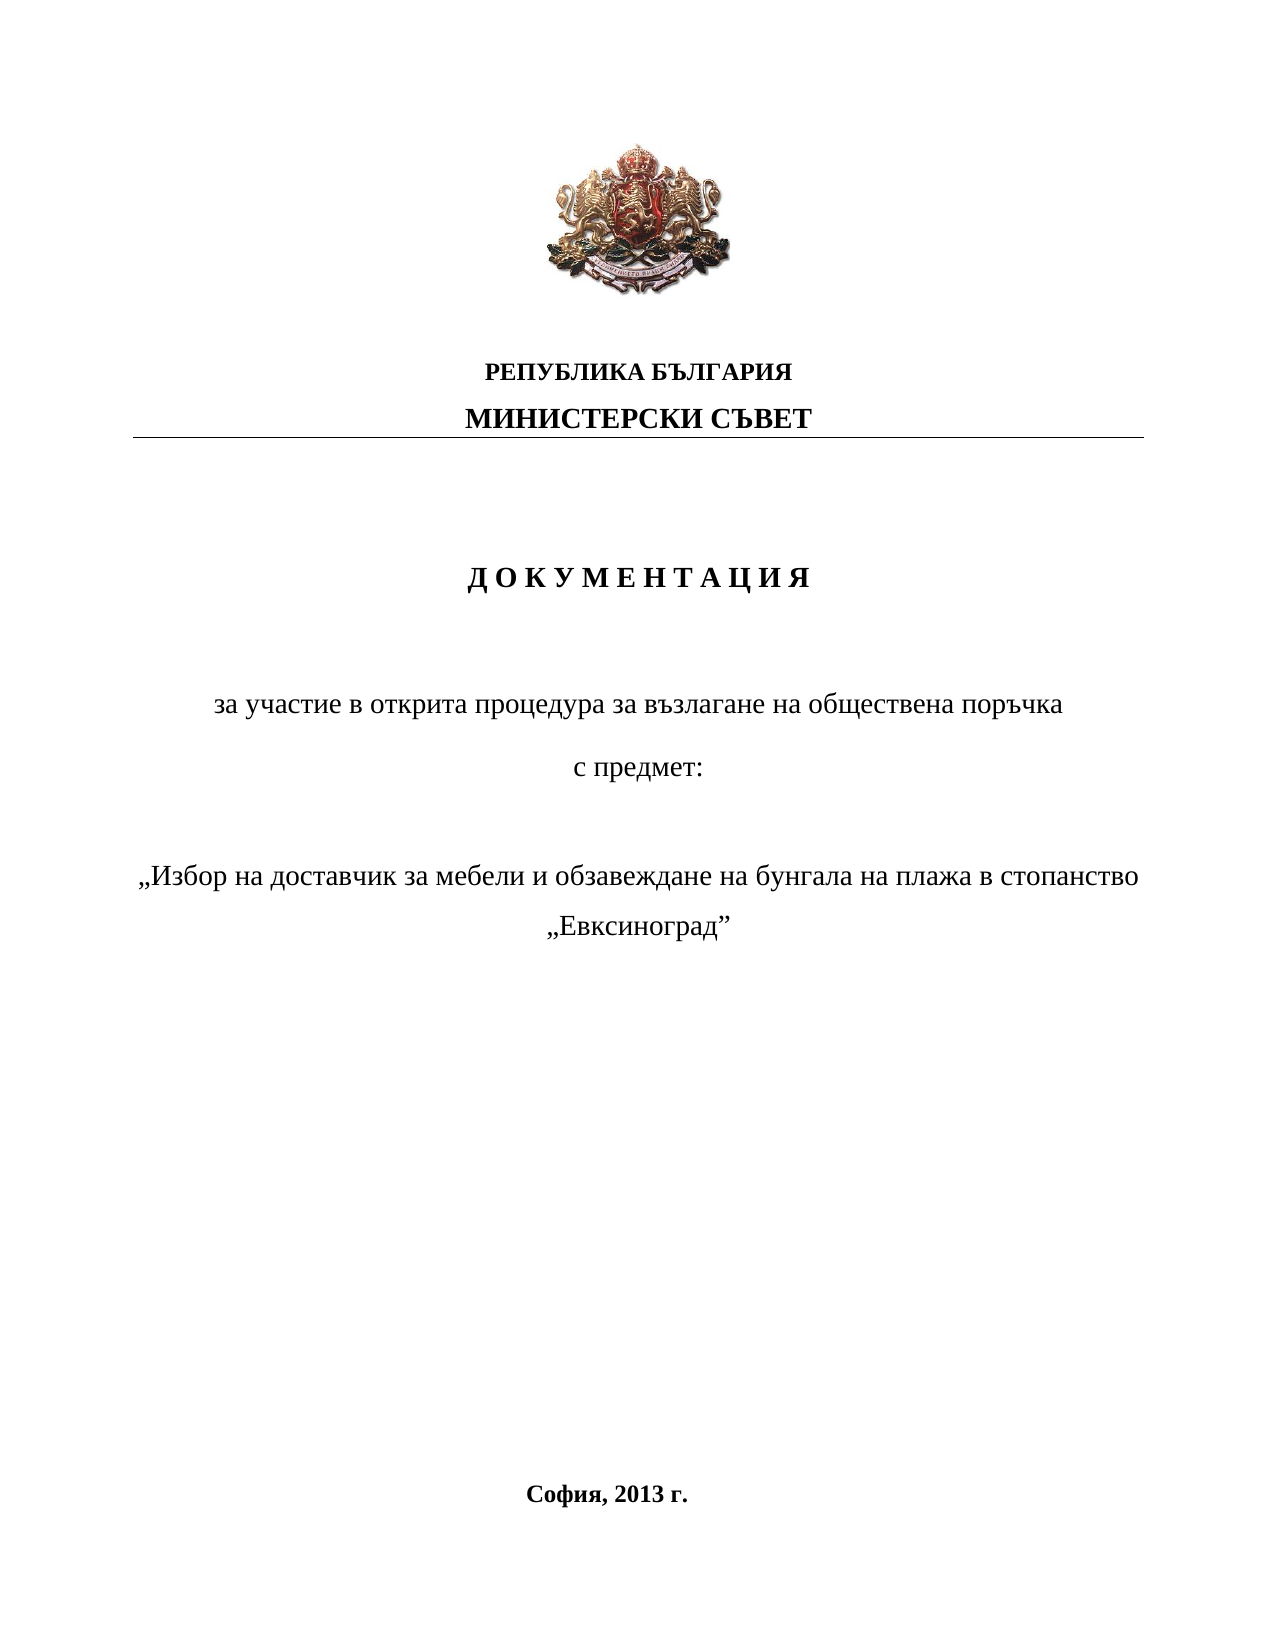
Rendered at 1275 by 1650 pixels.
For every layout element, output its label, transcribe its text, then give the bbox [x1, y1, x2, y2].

title за участие в открита процедура за възлагане на обществена поръчка [133, 686, 1144, 720]
picture [546, 143, 731, 297]
title РЕПУБЛИКА БЪЛГАРИЯ [133, 357, 1144, 386]
title МИНИСТЕРСКИ СЪВЕТ [133, 401, 1144, 437]
title с предмет: [133, 749, 1144, 783]
title „Избор на доставчик за мебели и обзавеждане на бунгала на плажа в стопанство „Евксиноград” [133, 858, 1144, 942]
title Д О К У М Е Н Т А Ц И Я [133, 561, 1144, 594]
text София, 2013 г. [133, 1479, 1144, 1508]
